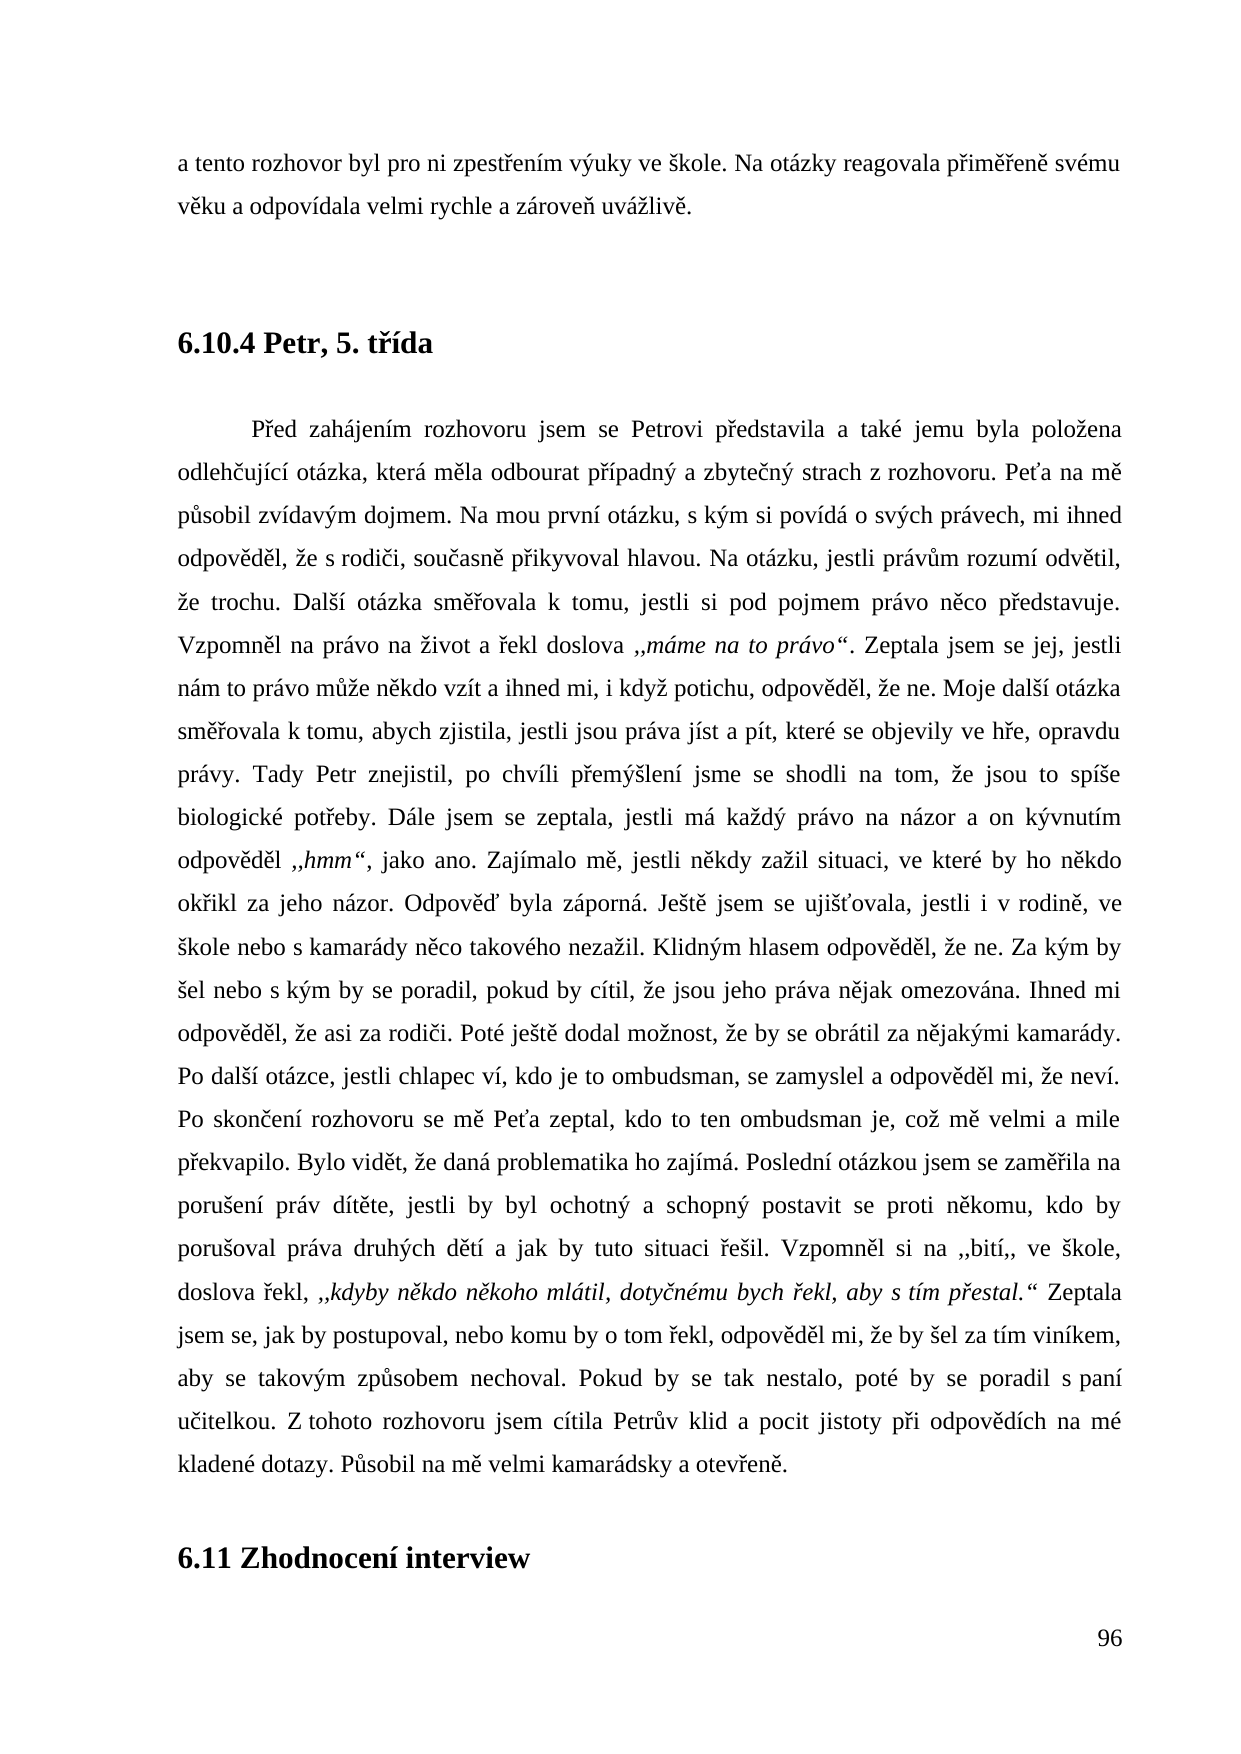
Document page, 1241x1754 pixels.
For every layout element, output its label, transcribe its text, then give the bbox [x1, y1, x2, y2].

subtitle 6.11 Zhodnocení interview [177, 1539, 1122, 1576]
text Před zahájením rozhovoru jsem se Petrovi představila a také jemu byla položena odlehčující otázka, která měla odbourat případný a zbytečný strach z rozhovoru. Peťa na mě působil zvídavým dojmem. Na mou první otázku, s kým si povídá o svých právech, mi ihned odpověděl, že s rodiči, současně přikyvoval hlavou. Na otázku, jestli právům rozumí odvětil, že trochu. Další otázka směřovala k tomu, jestli si pod pojmem právo něco představuje. Vzpomněl na právo na život a řekl doslova ,,máme na to právo“. Zeptala jsem se jej, jestli nám to právo může někdo vzít a ihned mi, i když potichu, odpověděl, že ne. Moje další otázka směřovala k tomu, abych zjistila, jestli jsou práva jíst a pít, které se objevily ve hře, opravdu právy. Tady Petr znejistil, po chvíli přemýšlení jsme se shodli na tom, že jsou to spíše biologické potřeby. Dále jsem se zeptala, jestli má každý právo na názor a on kývnutím odpověděl ,,hmm“, jako ano. Zajímalo mě, jestli někdy zažil situaci, ve které by ho někdo okřikl za jeho názor. Odpověď byla záporná. Ještě jsem se ujišťovala, jestli i v rodině, ve škole nebo s kamarády něco takového nezažil. Klidným hlasem odpověděl, že ne. Za kým by šel nebo s kým by se poradil, pokud by cítil, že jsou jeho práva nějak omezována. Ihned mi odpověděl, že asi za rodiči. Poté ještě dodal možnost, že by se obrátil za nějakými kamarády. Po další otázce, jestli chlapec ví, kdo je to ombudsman, se zamyslel a odpověděl mi, že neví. Po skončení rozhovoru se mě Peťa zeptal, kdo to ten ombudsman je, což mě velmi a mile překvapilo. Bylo vidět, že daná problematika ho zajímá. Poslední otázkou jsem se zaměřila na porušení práv dítěte, jestli by byl ochotný a schopný postavit se proti někomu, kdo by porušoval práva druhých dětí a jak by tuto situaci řešil. Vzpomněl si na ,,bití,, ve škole, doslova řekl, ,,kdyby někdo někoho mlátil, dotyčnému bych řekl, aby s tím přestal.“ Zeptala jsem se, jak by postupoval, nebo komu by o tom řekl, odpověděl mi, že by šel za tím viníkem, aby se takovým způsobem nechoval. Pokud by se tak nestalo, poté by se poradil s paní učitelkou. Z tohoto rozhovoru jsem cítila Petrův klid a pocit jistoty při odpovědích na mé kladené dotazy. Působil na mě velmi kamarádsky a otevřeně. [177, 414, 1122, 1478]
subtitle 6.10.4 Petr, 5. třída [177, 324, 1122, 360]
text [177, 148, 1122, 219]
